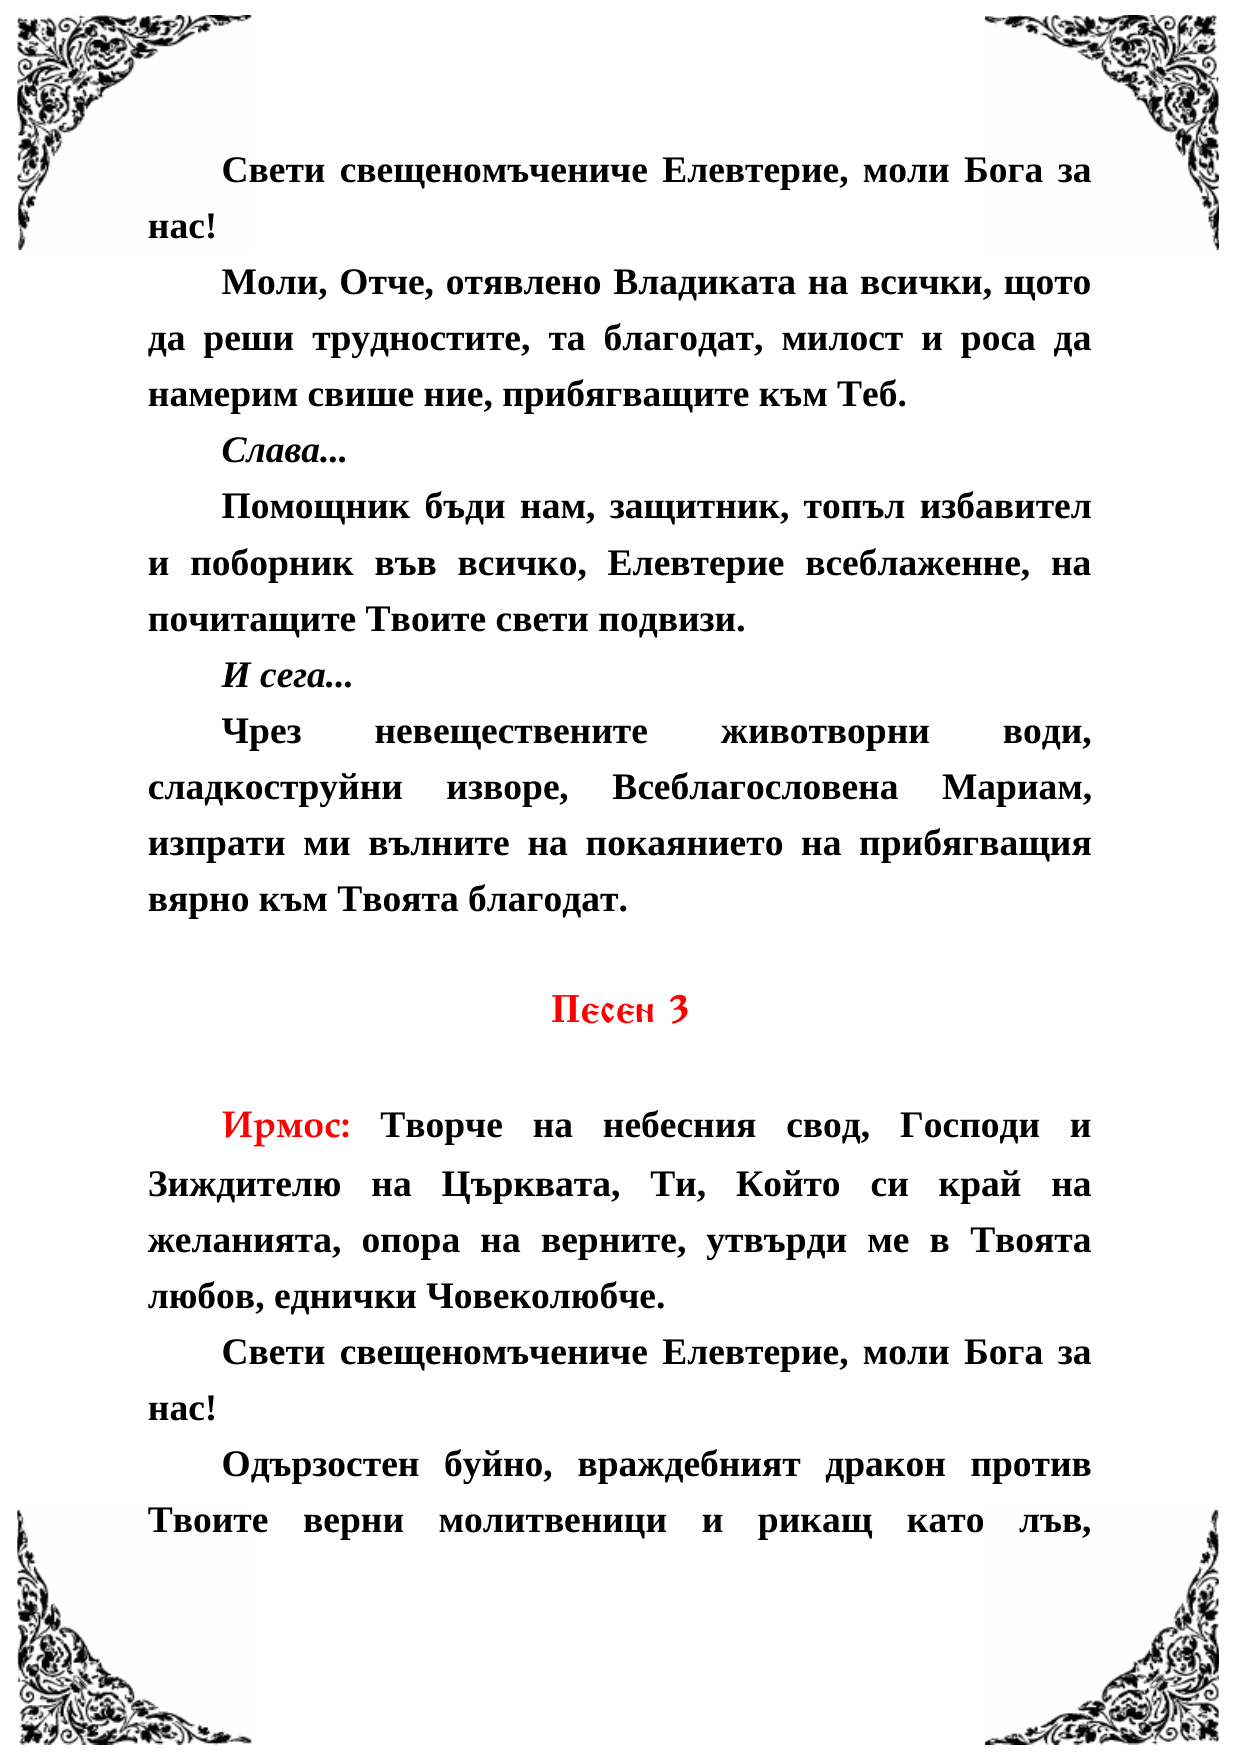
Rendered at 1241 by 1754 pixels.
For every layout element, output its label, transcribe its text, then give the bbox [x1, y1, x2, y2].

text Помощник бъди нам, защитник, топъл избавител и поборник във всичко, Елевтерие всеблаженне, на почитащите Твоите свети подвизи. [148, 484, 1093, 639]
text Свети свещеномъчениче Елевтерие, моли Бога за нас! [148, 1329, 1093, 1429]
picture [984, 1510, 1219, 1745]
text Слава... [148, 428, 1093, 471]
picture [17, 1510, 252, 1745]
text Ирмос: Творче на небесния свод, Господи и Зиждителю на Църквата, Ти, Който си край на желанията, опора на верните, утвърди ме в Твоята любов, еднички Човеколюбче. [148, 1103, 1093, 1317]
text Свети свещеномъчениче Елевтерие, моли Бога за нас! [148, 148, 1093, 247]
text Моли, Отче, отявлено Владиката на всички, щото да реши трудностите, та благодат, милост и роса да намерим свише ние, прибягващите към Теб. [148, 260, 1093, 415]
text Чрез невеществените животворни води, сладкоструйни изворе, Всеблагословена Мариам, изпрати ми вълните на покаянието на прибягващия вярно към Твоята благодат. [148, 708, 1093, 919]
picture [17, 15, 252, 250]
text И сега... [148, 652, 1093, 695]
picture [984, 15, 1219, 250]
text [148, 1442, 1093, 1541]
text Песен 3 [148, 988, 1093, 1033]
